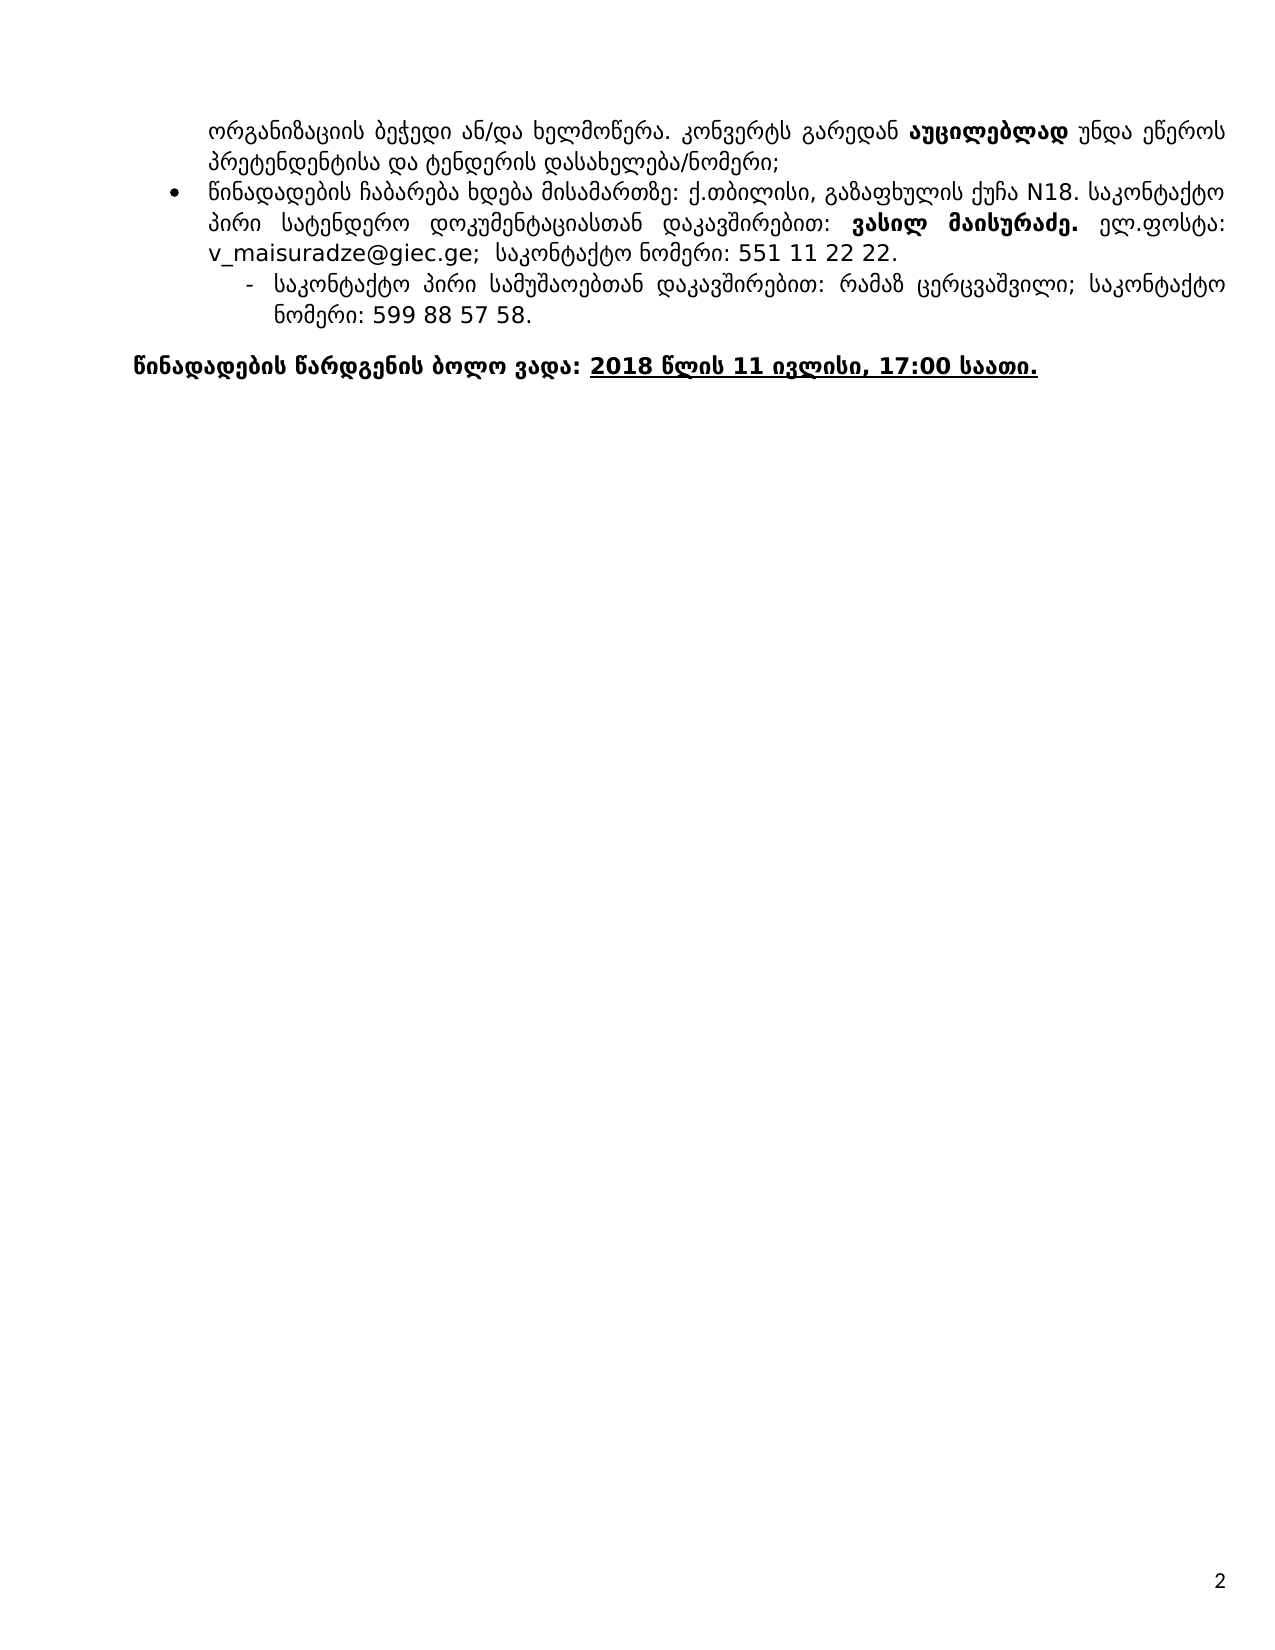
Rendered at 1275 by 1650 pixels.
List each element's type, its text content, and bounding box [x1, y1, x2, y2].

list წინადადების ჩაბარება ხდება მისამართზე: ქ.თბილისი, გაზაფხულის ქუჩა N18. საკონტაქტო პირი სატენდერო დოკუმენტაციასთან დაკავშირებით: ვასილ მაისურაძე. ელ.ფოსტა: v_maisuradze@giec.ge; საკონტაქტო ნომერი: 551 11 22 22. [170, 179, 1226, 267]
list საკონტაქტო პირი სამუშაოებთან დაკავშირებით: რამაზ ცერცვაშვილი; საკონტაქტო ნომერი: 599 88 57 58. [245, 271, 1226, 328]
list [170, 118, 1226, 175]
text წინადადების წარდგენის ბოლო ვადა: 2018 წლის 11 ივლისი, 17:00 საათი. [133, 353, 1226, 380]
